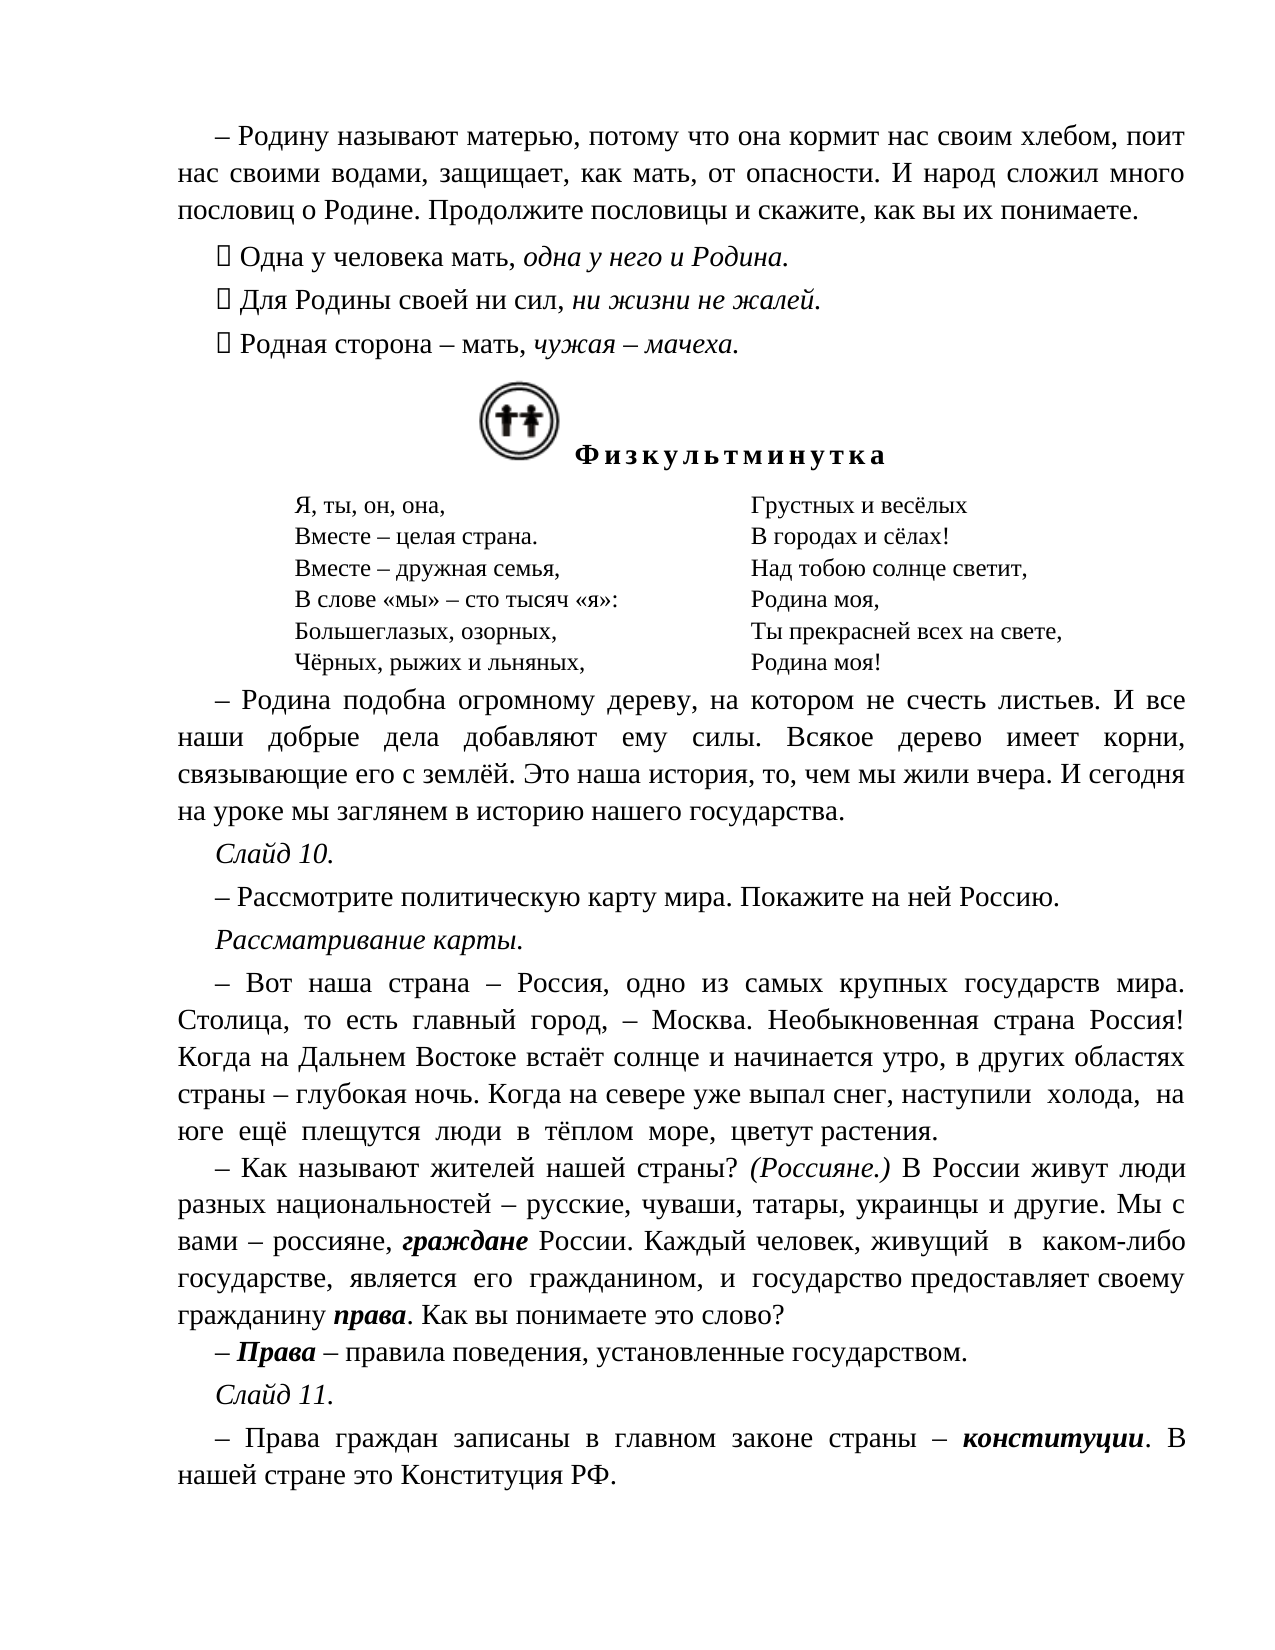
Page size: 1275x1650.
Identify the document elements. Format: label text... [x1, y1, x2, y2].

text – Родина подобна огромному дереву, на котором не счесть листьев. И все наши добрые дела добавляют ему силы. Всякое дерево имеет корни, связывающие его с землёй. Это наша история, то, чем мы жили вчера. И сегодня на уроке мы заглянем в историю нашего государства. [177, 682, 1186, 826]
text – Права граждан записаны в главном законе страны – конституции. В нашей стране это Конституция РФ. [177, 1420, 1186, 1491]
text  Одна у человека мать, одна у него и Родина. [177, 235, 1186, 275]
text  Для Родины своей ни сил, ни жизни не жалей. [177, 279, 1186, 318]
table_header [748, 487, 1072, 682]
text  Родная сторона – мать, чужая – мачеха. [177, 322, 1186, 362]
text Физкультминутка [177, 378, 1186, 471]
picture [478, 378, 563, 465]
text – Как называют жителей нашей страны? (Россияне.) В России живут люди разных национальностей – русские, чуваши, татары, украинцы и другие. Мы с вами – россияне, граждане России. Каждый человек, живущий в каком-либо государстве, является его гражданином, и государство предоставляет своему гражданину права. Как вы понимаете это слово? [177, 1150, 1186, 1331]
text – Родину называют матерью, потому что она кормит нас своим хлебом, поит нас своими водами, защищает, как мать, от опасности. И народ сложил много пословиц о Родине. Продолжите пословицы и скажите, как вы их понимаете. [177, 118, 1186, 225]
text Слайд 10. [177, 836, 1186, 869]
text – Вот наша страна – Россия, одно из самых крупных государств мира. Столица, то есть главный город, – Москва. Необыкновенная страна Россия! Когда на Дальнем Востоке встаёт солнце и начинается утро, в других областях страны – глубокая ночь. Когда на севере уже выпал снег, наступили холода, на юге ещё плещутся люди в тёплом море, цветут растения. [177, 965, 1186, 1146]
text – Права – правила поведения, установленные государством. [177, 1334, 1186, 1368]
text Рассматривание карты. [177, 922, 1186, 956]
text – Рассмотрите политическую карту мира. Покажите на ней Россию. [177, 879, 1186, 913]
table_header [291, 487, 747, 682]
text Слайд 11. [177, 1377, 1186, 1411]
